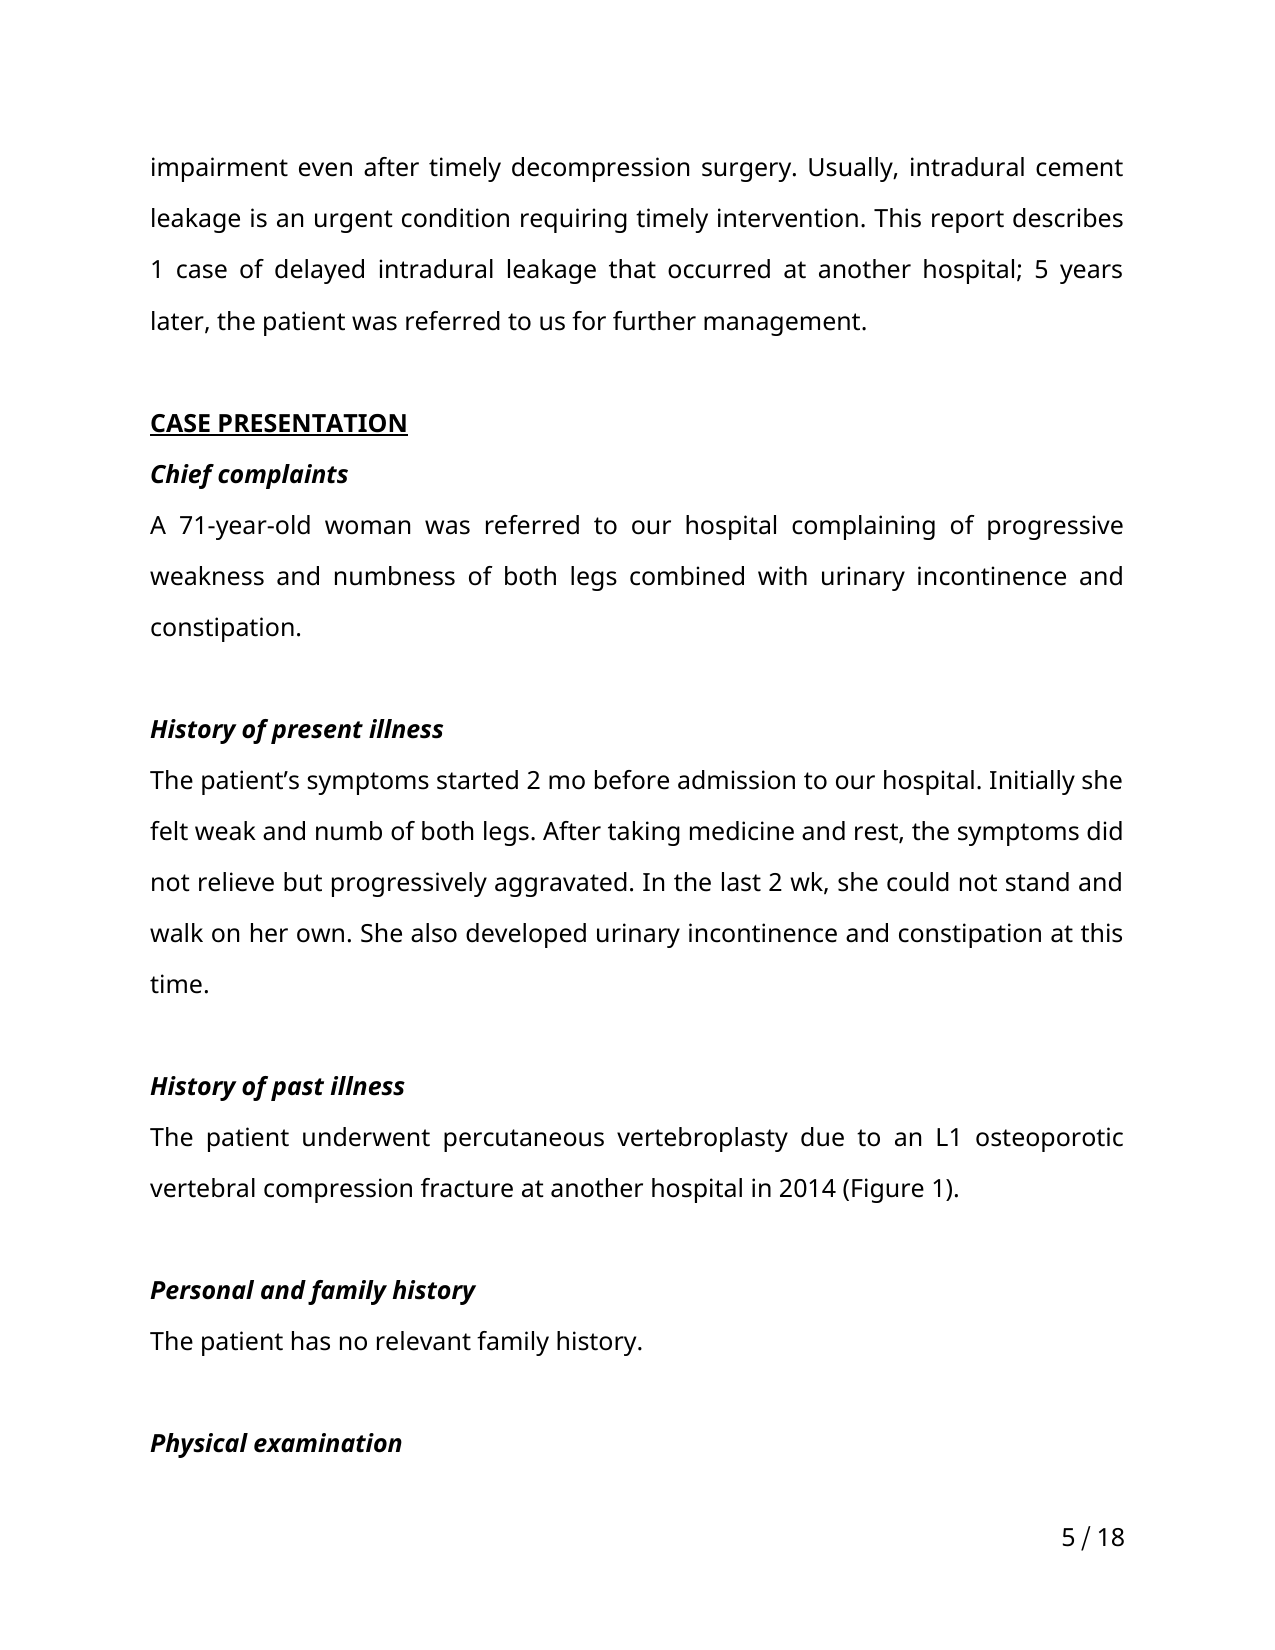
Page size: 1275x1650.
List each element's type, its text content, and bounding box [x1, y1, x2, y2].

text History of past illness [150, 1069, 1125, 1103]
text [150, 150, 1125, 337]
text The patient’s symptoms started 2 mo before admission to our hospital. Initially she felt weak and numb of both legs. After taking medicine and rest, the symptoms did not relieve but progressively aggravated. In the last 2 wk, she could not stand and walk on her own. She also developed urinary incontinence and constipation at this time. [150, 762, 1125, 1001]
text CASE PRESENTATION [150, 405, 1125, 439]
text A 71-year-old woman was referred to our hospital complaining of progressive weakness and numbness of both legs combined with urinary incontinence and constipation. [150, 507, 1125, 643]
text Physical examination [150, 1426, 1125, 1460]
text The patient has no relevant family history. [150, 1324, 1125, 1358]
text Chief complaints [150, 456, 1125, 490]
text The patient underwent percutaneous vertebroplasty due to an L1 osteoporotic vertebral compression fracture at another hospital in 2014 (Figure 1). [150, 1120, 1125, 1205]
text Personal and family history [150, 1273, 1125, 1307]
text History of present illness [150, 711, 1125, 746]
